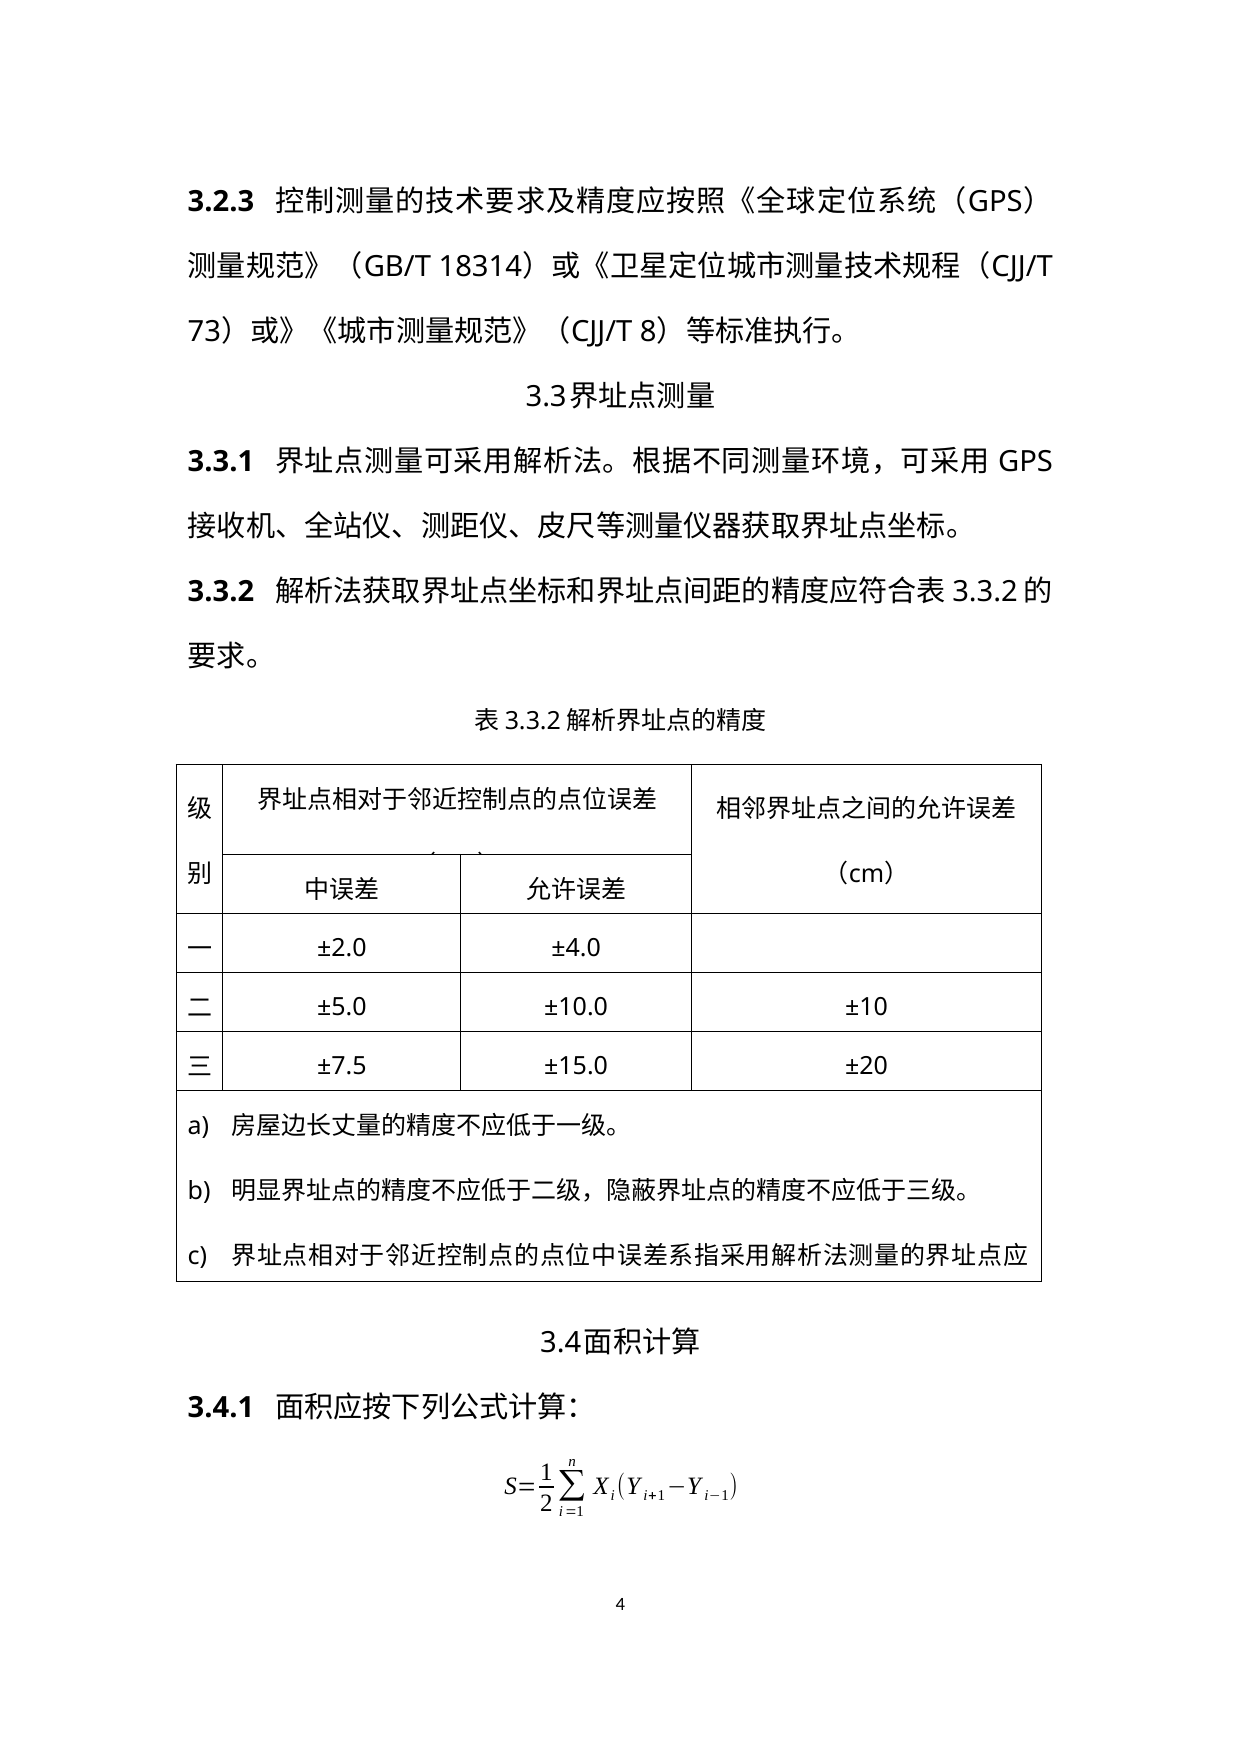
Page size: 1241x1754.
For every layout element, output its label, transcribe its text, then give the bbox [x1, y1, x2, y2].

table_cell ±7.5 [223, 1032, 460, 1090]
table_cell ±10.0 [461, 973, 691, 1031]
list 面积计算 [187, 1307, 1053, 1372]
table_header 界址点相对于邻近控制点的点位误差（cm） [223, 765, 691, 854]
table_cell 中误差 [223, 855, 460, 913]
table_header 相邻界址点之间的允许误差（cm） [692, 765, 1041, 913]
list 面积应按下列公式计算： [187, 1372, 1053, 1437]
table_cell ±15.0 [461, 1032, 691, 1090]
list 界址点测量 [187, 361, 1053, 426]
table_header 级别 [177, 765, 222, 913]
table_cell 允许误差 [461, 855, 691, 913]
list 界址点测量可采用解析法。根据不同测量环境，可采用GPS 接收机、全站仪、测距仪、皮尺等测量仪器获取界址点坐标。 [187, 426, 1053, 556]
table_cell ±5.0 [223, 973, 460, 1031]
text 表3.3.2解析界址点的精度 [187, 686, 1053, 751]
table_cell ±2.0 [223, 914, 460, 972]
table_cell ±10 [692, 973, 1041, 1031]
table_cell ±4.0 [461, 914, 691, 972]
table_cell 一 [177, 914, 222, 972]
list 控制测量的技术要求及精度应按照《全球定位系统（GPS）测量规范》（GB/T 18314）或《卫星定位城市测量技术规程（CJJ/T 73）或》《城市测量规范》（CJJ/T 8）等标准执行。 [187, 166, 1053, 361]
table_cell [692, 914, 1041, 972]
table_cell ±20 [692, 1032, 1041, 1090]
table_cell 二 [177, 973, 222, 1031]
list 解析法获取界址点坐标和界址点间距的精度应符合表3.3.2的要求。 [187, 556, 1053, 686]
table_cell 三 [177, 1032, 222, 1090]
table_cell 房屋边长丈量的精度不应低于一级。 明显界址点的精度不应低于二级，隐蔽界址点的精度不应低于三级。 界址点相对于邻近控制点的点位中误差系指采用解析法测量的界址点应满足的精度要求；界址点间允许误差是指采用各种方法测量的界址点应满足的精度。 [177, 1091, 1041, 1281]
